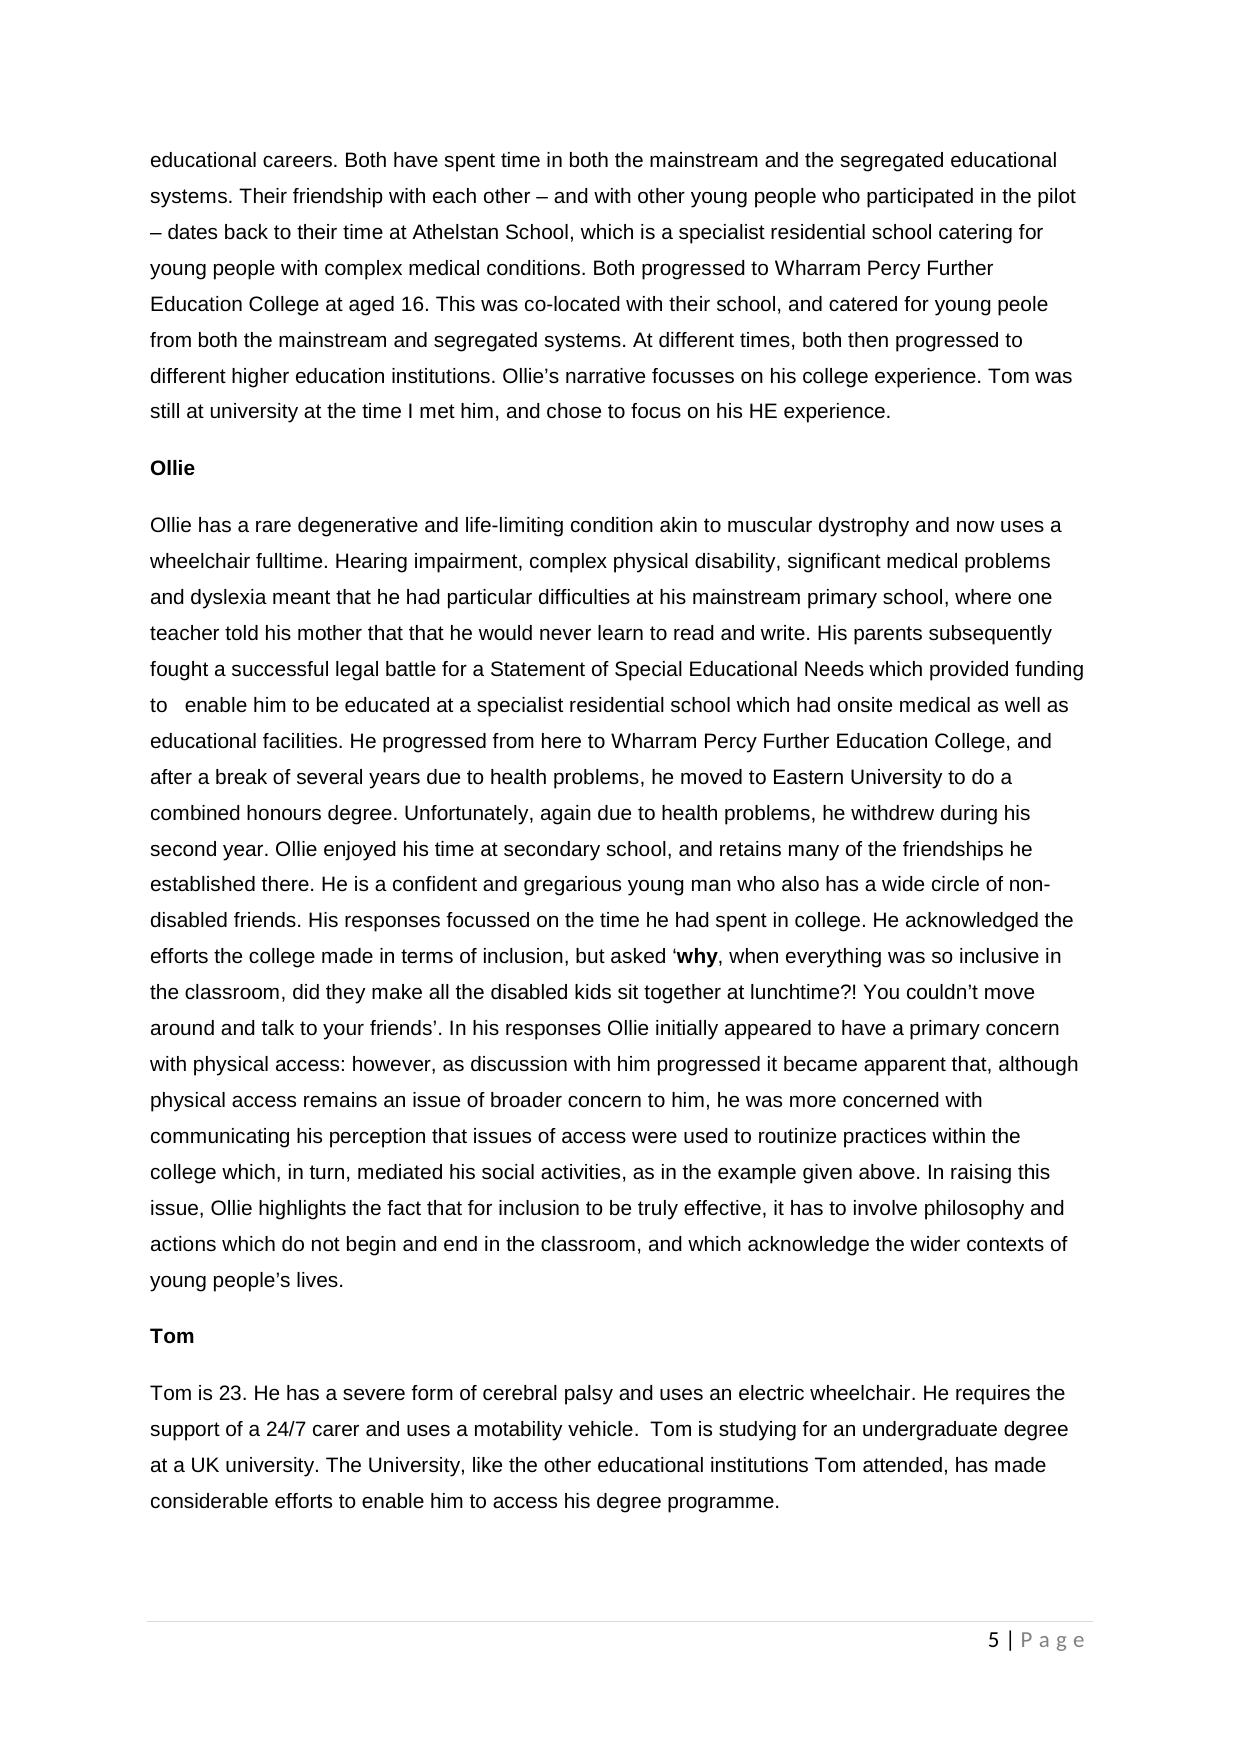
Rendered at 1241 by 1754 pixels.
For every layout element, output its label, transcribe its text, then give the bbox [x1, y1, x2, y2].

subtitle Tom [150, 1324, 1105, 1348]
subtitle Ollie [150, 456, 1105, 480]
text Ollie has a rare degenerative and life-limiting condition akin to muscular dystrophy and now uses a wheelchair fulltime. Hearing impairment, complex physical disability, significant medical problems and dyslexia meant that he had particular difficulties at his mainstream primary school, where one teacher told his mother that that he would never learn to read and write. His parents subsequently fought a successful legal battle for a Statement of Special Educational Needs which provided funding to enable him to be educated at a specialist residential school which had onsite medical as well as educational facilities. He progressed from here to Wharram Percy Further Education College, and after a break of several years due to health problems, he moved to Eastern University to do a combined honours degree. Unfortunately, again due to health problems, he withdrew during his second year. Ollie enjoyed his time at secondary school, and retains many of the friendships he established there. He is a confident and gregarious young man who also has a wide circle of non- disabled friends. His responses focussed on the time he had spent in college. He acknowledged the efforts the college made in terms of inclusion, but asked ‘why, when everything was so inclusive in the classroom, did they make all the disabled kids sit together at lunchtime?! You couldn’t move around and talk to your friends’. In his responses Ollie initially appeared to have a primary concern with physical access: however, as discussion with him progressed it became apparent that, although physical access remains an issue of broader concern to him, he was more concerned with communicating his perception that issues of access were used to routinize practices within the college which, in turn, mediated his social activities, as in the example given above. In raising this issue, Ollie highlights the fact that for inclusion to be truly effective, it has to involve philosophy and actions which do not begin and end in the classroom, and which acknowledge the wider contexts of young people’s lives. [150, 513, 1089, 1292]
text Tom is 23. He has a severe form of cerebral palsy and uses an electric wheelchair. He requires the support of a 24/7 carer and uses a motability vehicle. Tom is studying for an undergraduate degree at a UK university. The University, like the other educational institutions Tom attended, has made considerable efforts to enable him to access his degree programme. [150, 1381, 1089, 1513]
text educational careers. Both have spent time in both the mainstream and the segregated educational systems. Their friendship with each other – and with other young people who participated in the pilot – dates back to their time at Athelstan School, which is a specialist residential school catering for young people with complex medical conditions. Both progressed to Wharram Percy Further Education College at aged 16. This was co-located with their school, and catered for young peole from both the mainstream and segregated systems. At different times, both then progressed to different higher education institutions. Ollie’s narrative focusses on his college experience. Tom was still at university at the time I met him, and chose to focus on his HE experience. [150, 148, 1086, 423]
